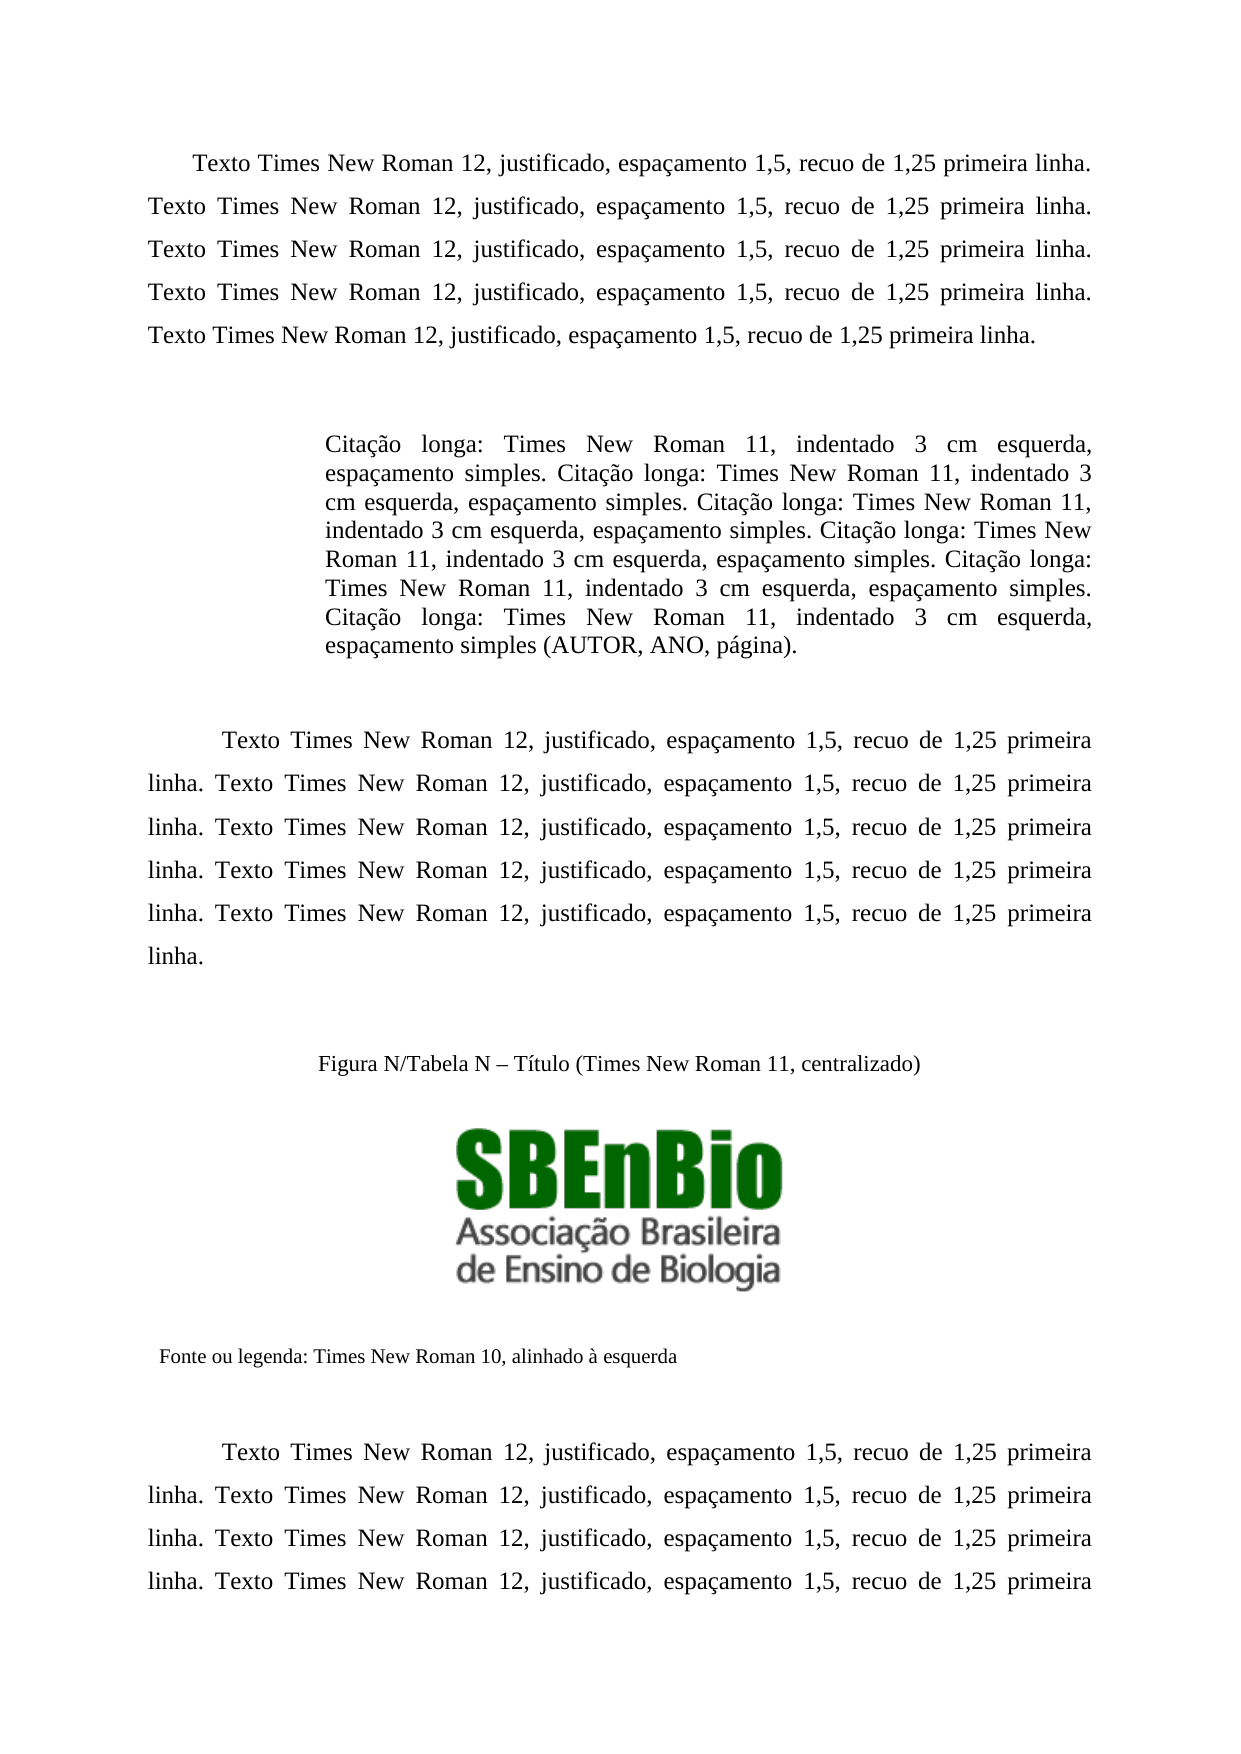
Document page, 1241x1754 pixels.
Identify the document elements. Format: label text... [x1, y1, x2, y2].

text Citação longa: Times New Roman 11, indentado 3 cm esquerda, espaçamento simples. Citação longa: Times New Roman 11, indentado 3 cm esquerda, espaçamento simples. Citação longa: Times New Roman 11, indentado 3 cm esquerda, espaçamento simples. Citação longa: Times New Roman 11, indentado 3 cm esquerda, espaçamento simples. Citação longa: Times New Roman 11, indentado 3 cm esquerda, espaçamento simples. Citação longa: Times New Roman 11, indentado 3 cm esquerda, espaçamento simples (AUTOR, ANO, página). [325, 429, 1092, 659]
table_cell Fonte ou legenda: Times New Roman 10, alinhado à esquerda [148, 1344, 1091, 1372]
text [148, 148, 1092, 349]
picture [300, 1080, 939, 1340]
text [148, 1437, 1092, 1595]
table_cell [148, 1080, 1091, 1344]
table_header Figura N/Tabela N – Título (Times New Roman 11, centralizado) [148, 1050, 1091, 1080]
